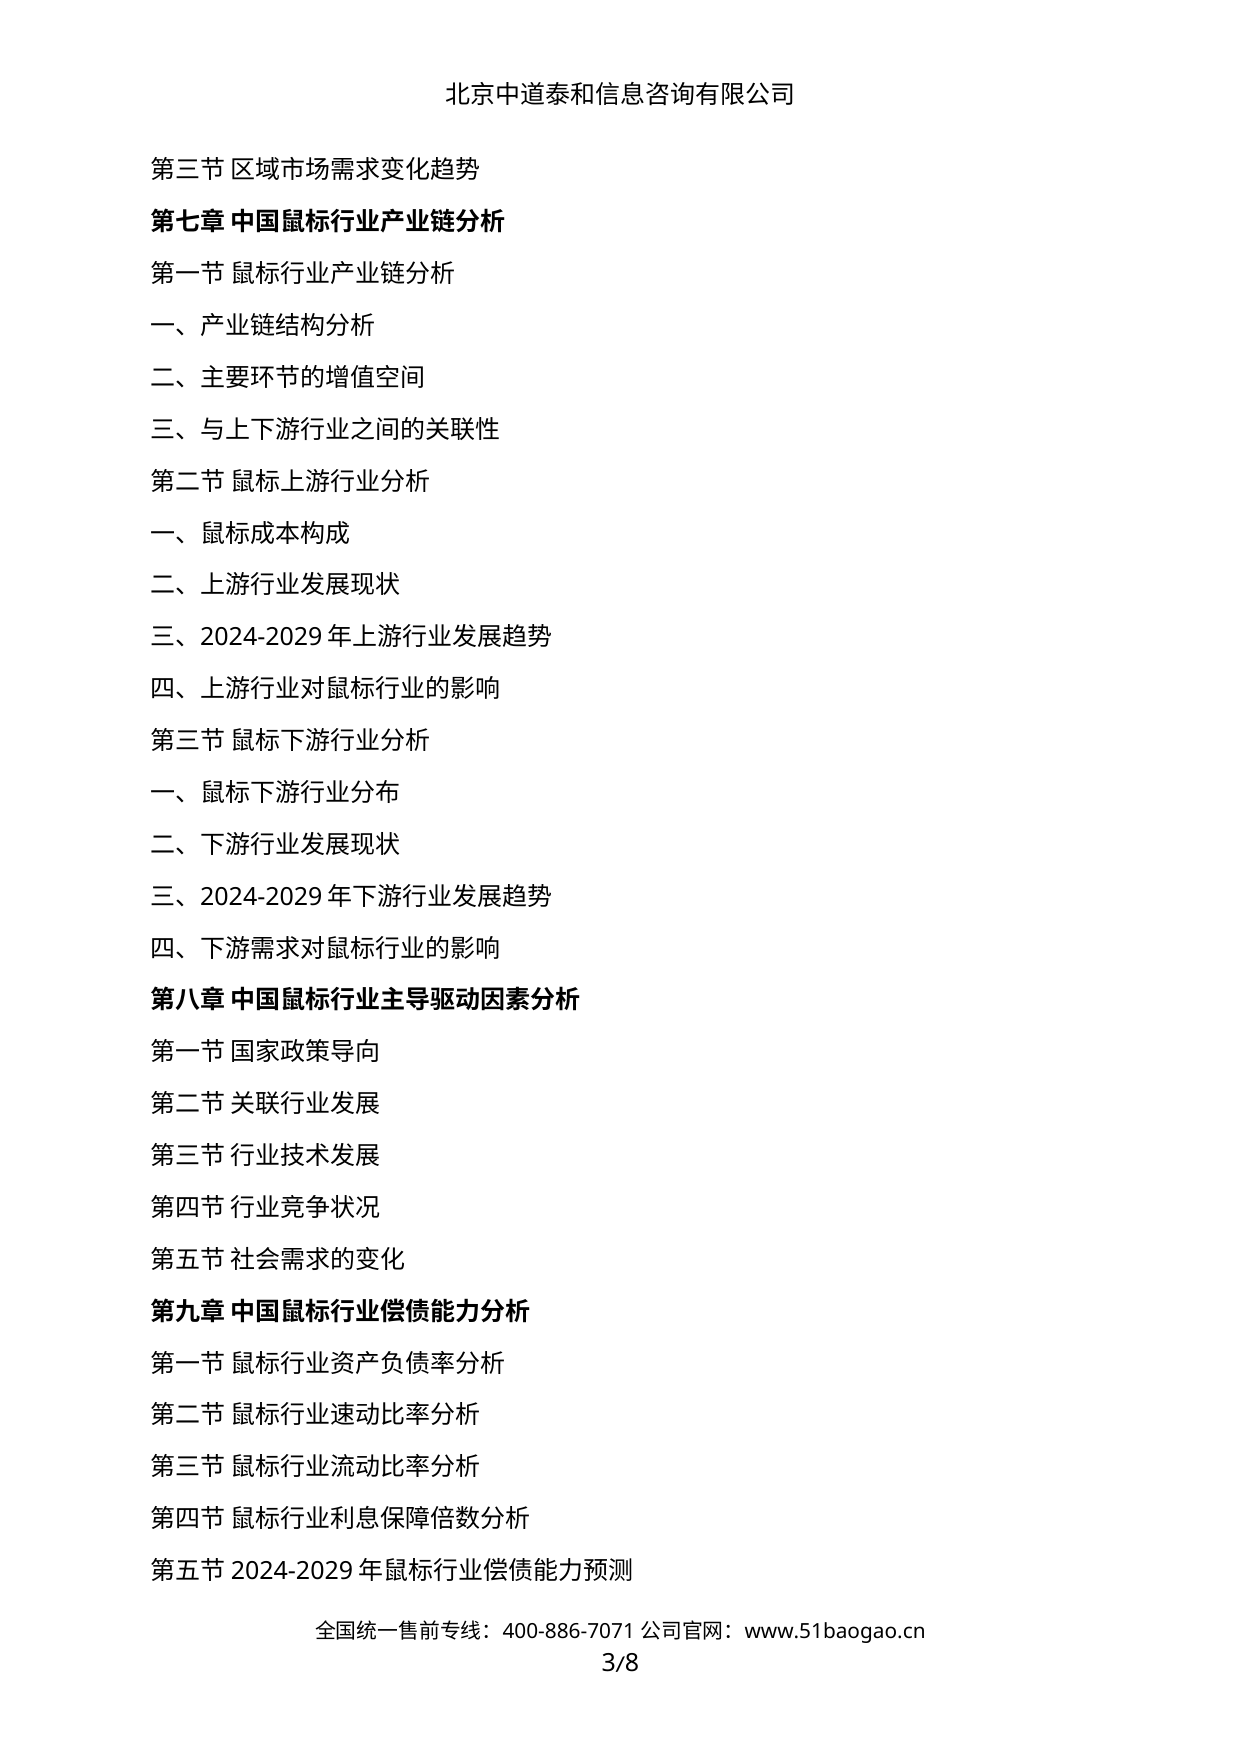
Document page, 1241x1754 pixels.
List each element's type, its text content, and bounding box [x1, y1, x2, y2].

text 三、与上下游行业之间的关联性 [150, 409, 1090, 446]
text 二、主要环节的增值空间 [150, 357, 1090, 394]
text 第一节 国家政策导向 [150, 1032, 1090, 1068]
text 第一节 鼠标行业资产负债率分析 [150, 1343, 1090, 1379]
text 第二节 鼠标上游行业分析 [150, 461, 1090, 497]
text 三、2024-2029年下游行业发展趋势 [150, 876, 1090, 912]
text 二、下游行业发展现状 [150, 824, 1090, 861]
text 第四节 行业竞争状况 [150, 1187, 1090, 1224]
text 第九章 中国鼠标行业偿债能力分析 [150, 1291, 1090, 1327]
text 第五节 社会需求的变化 [150, 1239, 1090, 1276]
text 第三节 鼠标行业流动比率分析 [150, 1447, 1090, 1483]
text 第三节 鼠标下游行业分析 [150, 721, 1090, 757]
text 一、产业链结构分析 [150, 306, 1090, 342]
text 一、鼠标成本构成 [150, 513, 1090, 549]
text 二、上游行业发展现状 [150, 565, 1090, 601]
text 四、上游行业对鼠标行业的影响 [150, 669, 1090, 705]
text 四、下游需求对鼠标行业的影响 [150, 928, 1090, 964]
text 第七章 中国鼠标行业产业链分析 [150, 202, 1090, 238]
text 第三节 区域市场需求变化趋势 [150, 150, 1090, 186]
text 第二节 鼠标行业速动比率分析 [150, 1395, 1090, 1431]
text 第四节 鼠标行业利息保障倍数分析 [150, 1499, 1090, 1535]
text 第二节 关联行业发展 [150, 1084, 1090, 1120]
text 三、2024-2029年上游行业发展趋势 [150, 617, 1090, 653]
text 一、鼠标下游行业分布 [150, 772, 1090, 809]
text 第三节 行业技术发展 [150, 1136, 1090, 1172]
text 第五节 2024-2029年鼠标行业偿债能力预测 [150, 1551, 1090, 1587]
text 第八章 中国鼠标行业主导驱动因素分析 [150, 980, 1090, 1016]
text 第一节 鼠标行业产业链分析 [150, 254, 1090, 290]
